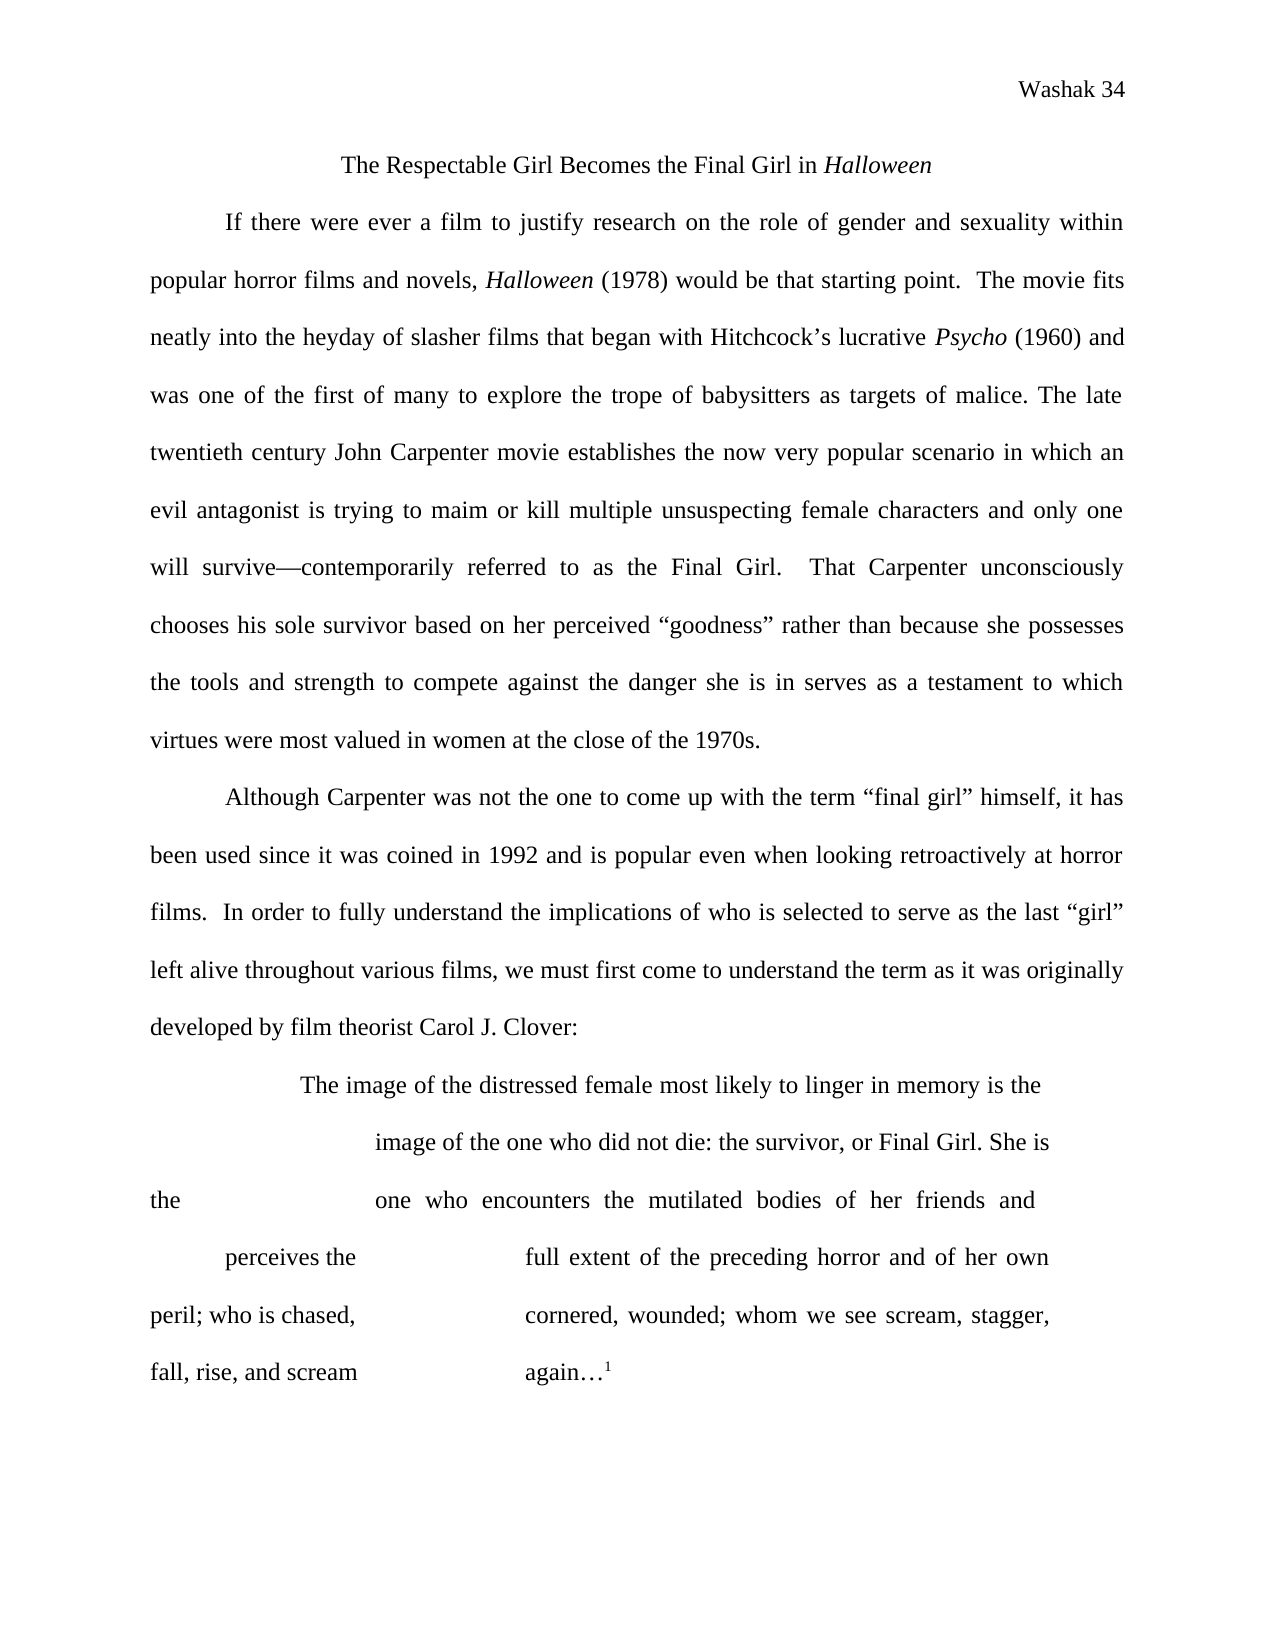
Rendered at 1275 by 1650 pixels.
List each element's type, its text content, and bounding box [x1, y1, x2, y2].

text The image of the distressed female most likely to linger in memory is the image of the one who did not die: the survivor, or Final Girl. She is the one who encounters the mutilated bodies of her friends and perceives the full extent of the preceding horror and of her own peril; who is chased, cornered, wounded; whom we see scream, stagger, fall, rise, and scream again…1 [150, 1070, 1050, 1128]
text The image of the distressed female most likely to linger in memory is the image of the one who did not die: the survivor, or Final Girl. She is the one who encounters the mutilated bodies of her friends and perceives the full extent of the preceding horror and of her own peril; who is chased, cornered, wounded; whom we see scream, stagger, fall, rise, and scream again…1 [150, 1156, 1050, 1300]
text The Respectable Girl Becomes the Final Girl in Halloween [150, 150, 1125, 179]
text The image of the distressed female most likely to linger in memory is the image of the one who did not die: the survivor, or Final Girl. She is the one who encounters the mutilated bodies of her friends and perceives the full extent of the preceding horror and of her own peril; who is chased, cornered, wounded; whom we see scream, stagger, fall, rise, and scream again…1 [150, 1329, 1050, 1386]
text If there were ever a film to justify research on the role of gender and sexuality within popular horror films and novels, Halloween (1978) would be that starting point. The movie fits neatly into the heyday of slasher films that began with Hitchcock’s lucrative Psycho (1960) and was one of the first of many to explore the trope of babysitters as targets of malice. The late twentieth century John Carpenter movie establishes the now very popular scenario in which an evil antagonist is trying to maim or kill multiple unsuspecting female characters and only one will survive—contemporarily referred to as the Final Girl. That Carpenter unconsciously chooses his sole survivor based on her perceived “goodness” rather than because she possesses the tools and strength to compete against the danger she is in serves as a testament to which virtues were most valued in women at the close of the 1970s. [150, 207, 1125, 754]
text Although Carpenter was not the one to come up with the term “final girl” himself, it has been used since it was coined in 1992 and is popular even when looking retroactively at horror films. In order to fully understand the implications of who is selected to serve as the last “girl” left alive throughout various films, we must first come to understand the term as it was originally developed by film theorist Carol J. Clover: [150, 782, 1125, 1041]
